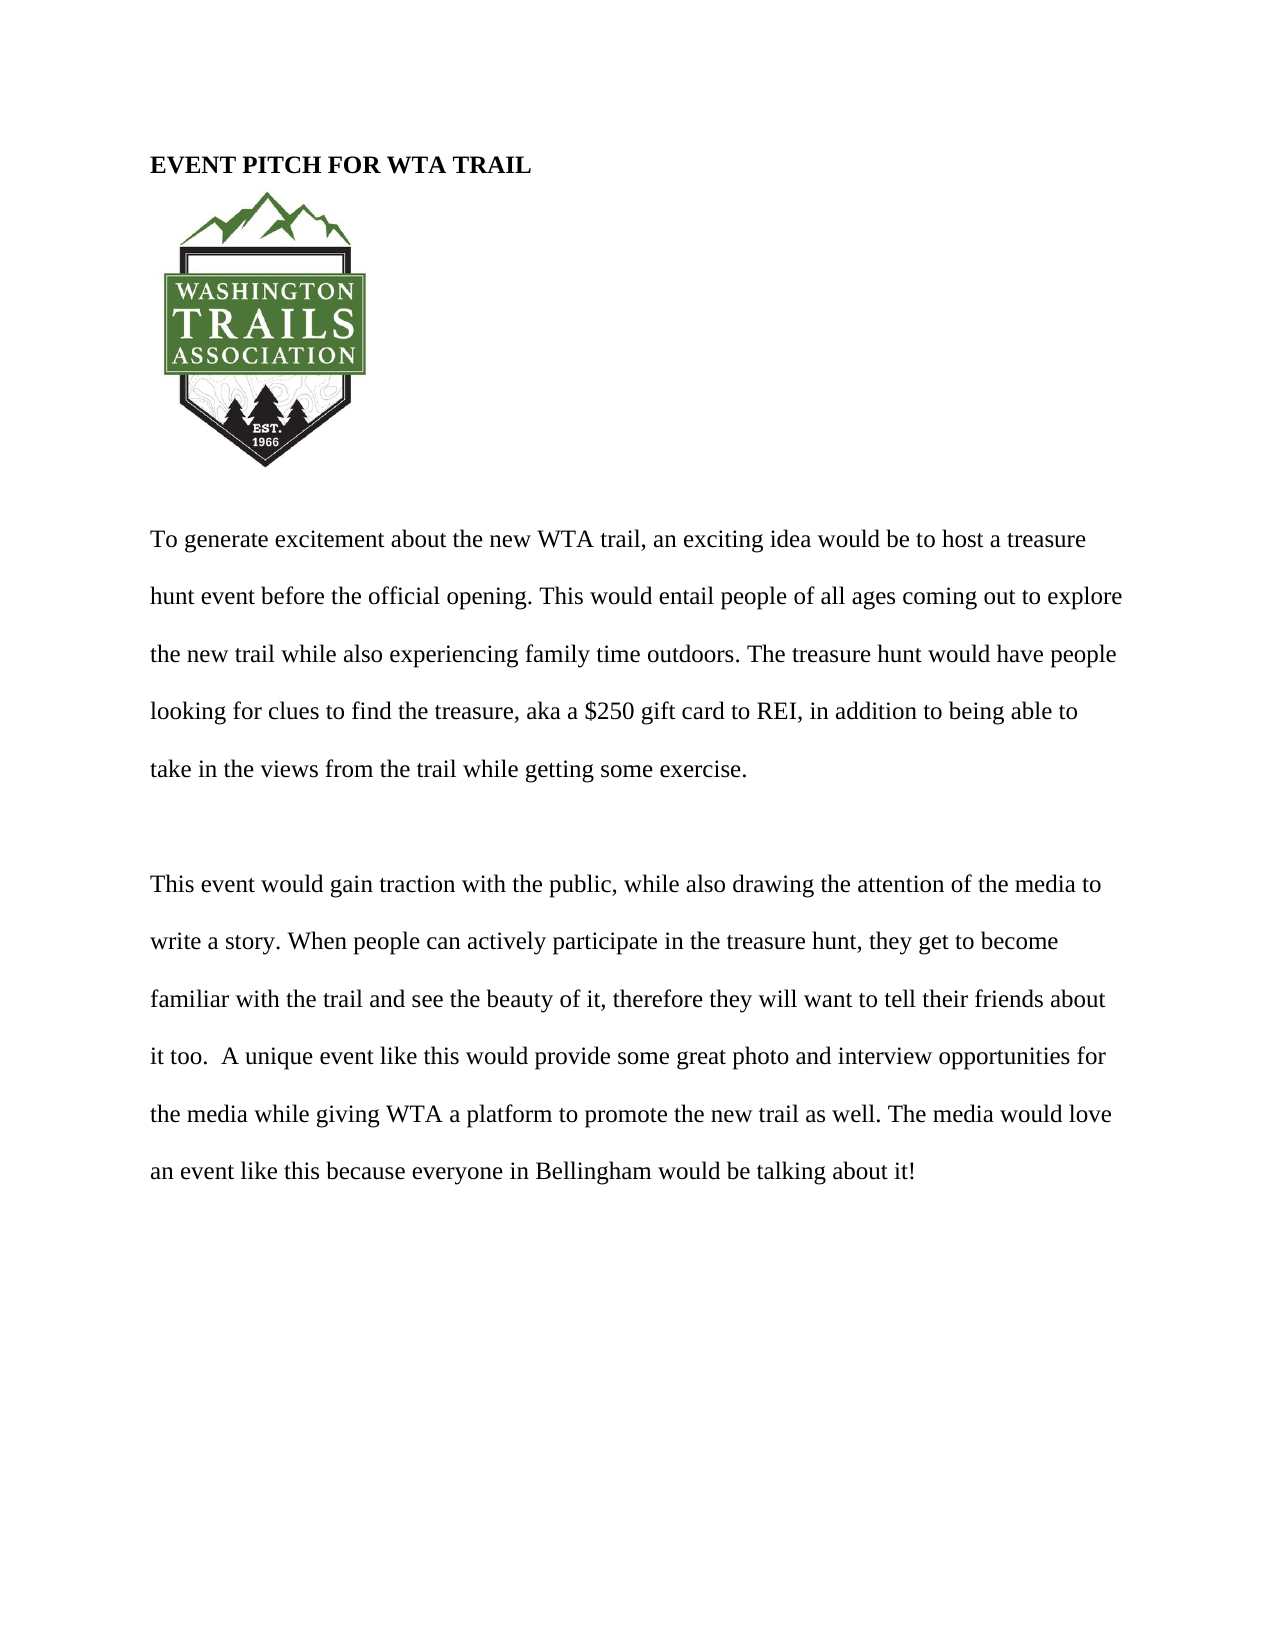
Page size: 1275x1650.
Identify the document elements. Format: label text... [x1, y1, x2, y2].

text EVENT PITCH FOR WTA TRAIL [150, 150, 1125, 179]
picture [121, 188, 401, 468]
text This event would gain traction with the public, while also drawing the attention of the media to write a story. When people can actively participate in the treasure hunt, they get to become familiar with the trail and see the beauty of it, therefore they will want to tell their friends about it too. A unique event like this would provide some great photo and interview opportunities for the media while giving WTA a platform to promote the new trail as well. The media would love an event like this because everyone in Bellingham would be talking about it! [150, 869, 1125, 1185]
text To generate excitement about the new WTA trail, an exciting idea would be to host a treasure hunt event before the official opening. This would entail people of all ages coming out to explore the new trail while also experiencing family time outdoors. The treasure hunt would have people looking for clues to find the treasure, aka a $250 gift card to REI, in addition to being able to take in the views from the trail while getting some exercise. [150, 524, 1125, 782]
